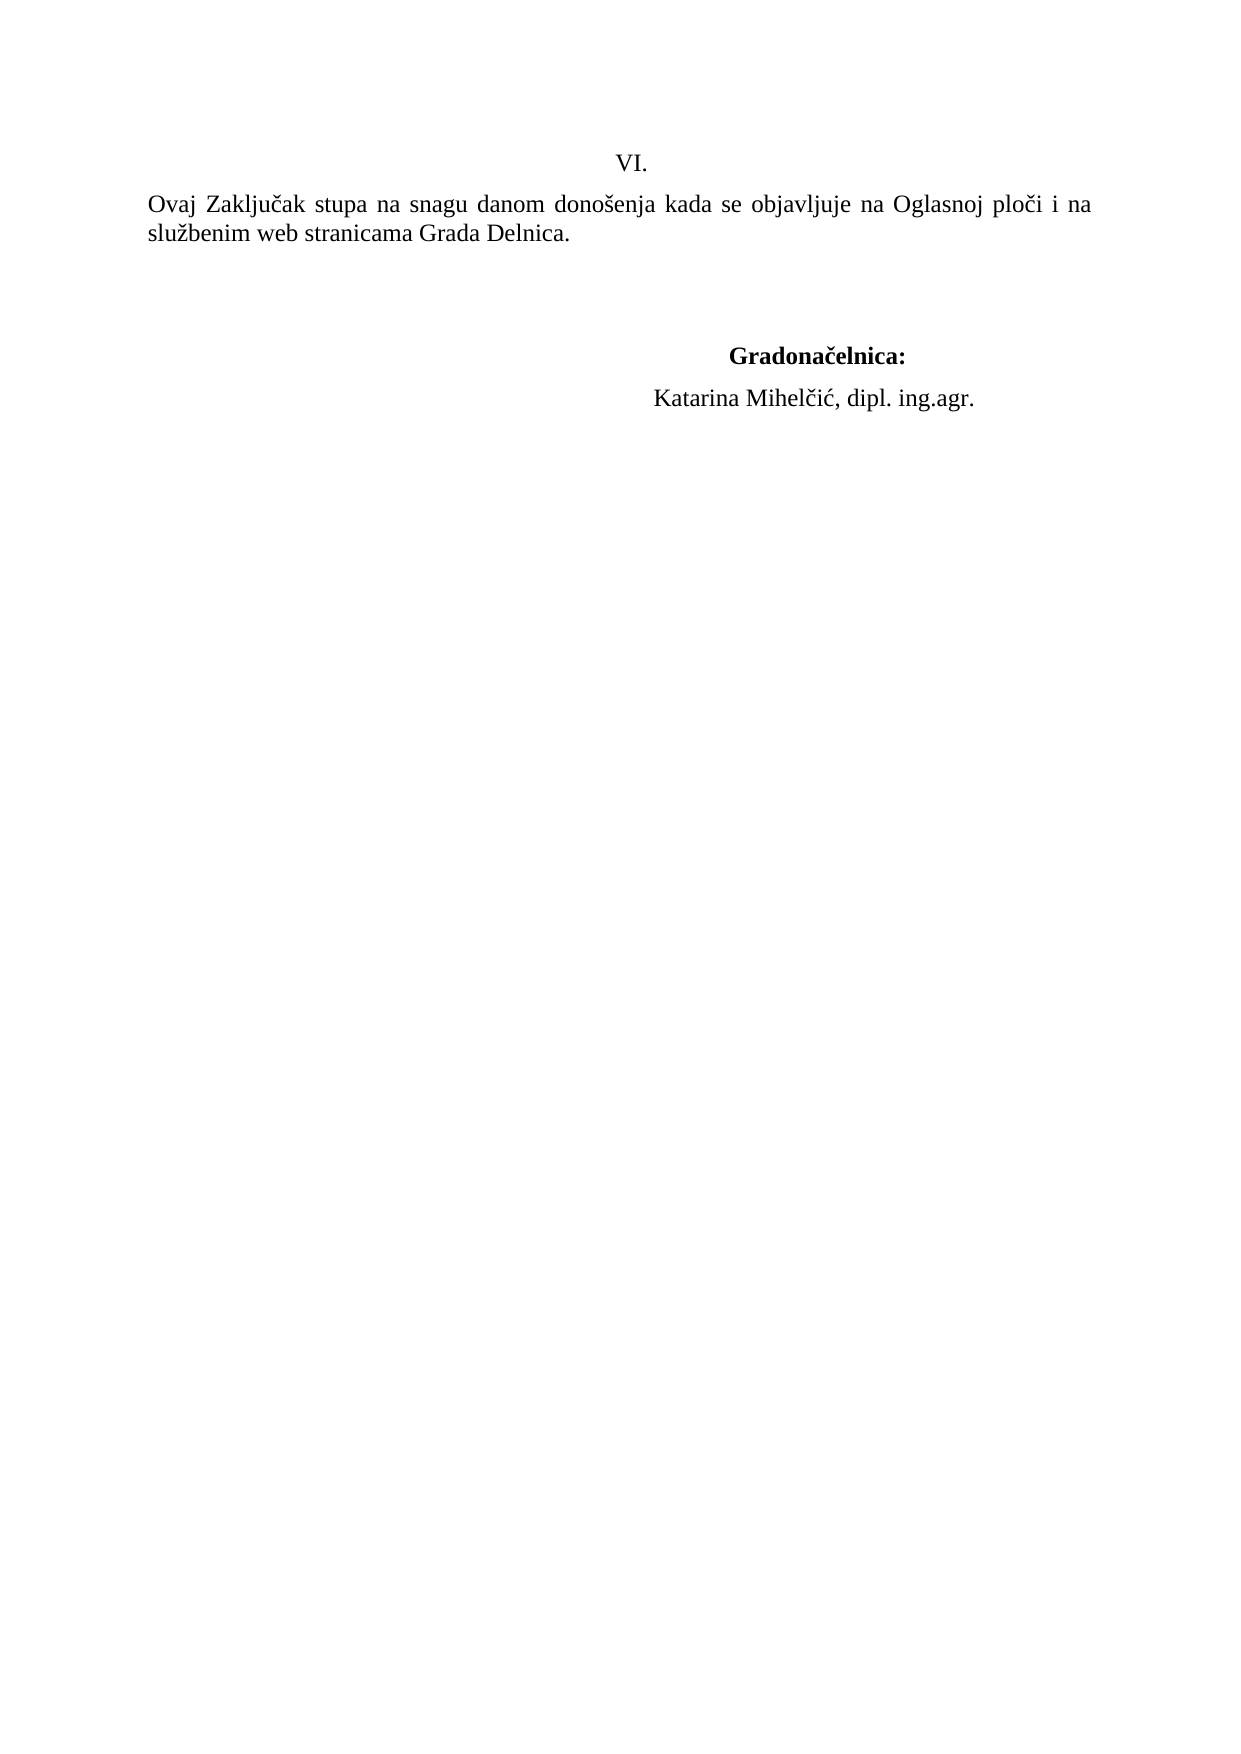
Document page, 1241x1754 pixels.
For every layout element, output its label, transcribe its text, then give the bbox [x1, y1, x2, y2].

text VI. [148, 148, 1093, 176]
text Gradonačelnica: [148, 341, 974, 370]
text Katarina Mihelčić, dipl. ing.agr. [148, 383, 974, 411]
text Ovaj Zaključak stupa na snagu danom donošenja kada se objavljuje na Oglasnoj ploči i na službenim web stranicama Grada Delnica. [148, 189, 1093, 246]
